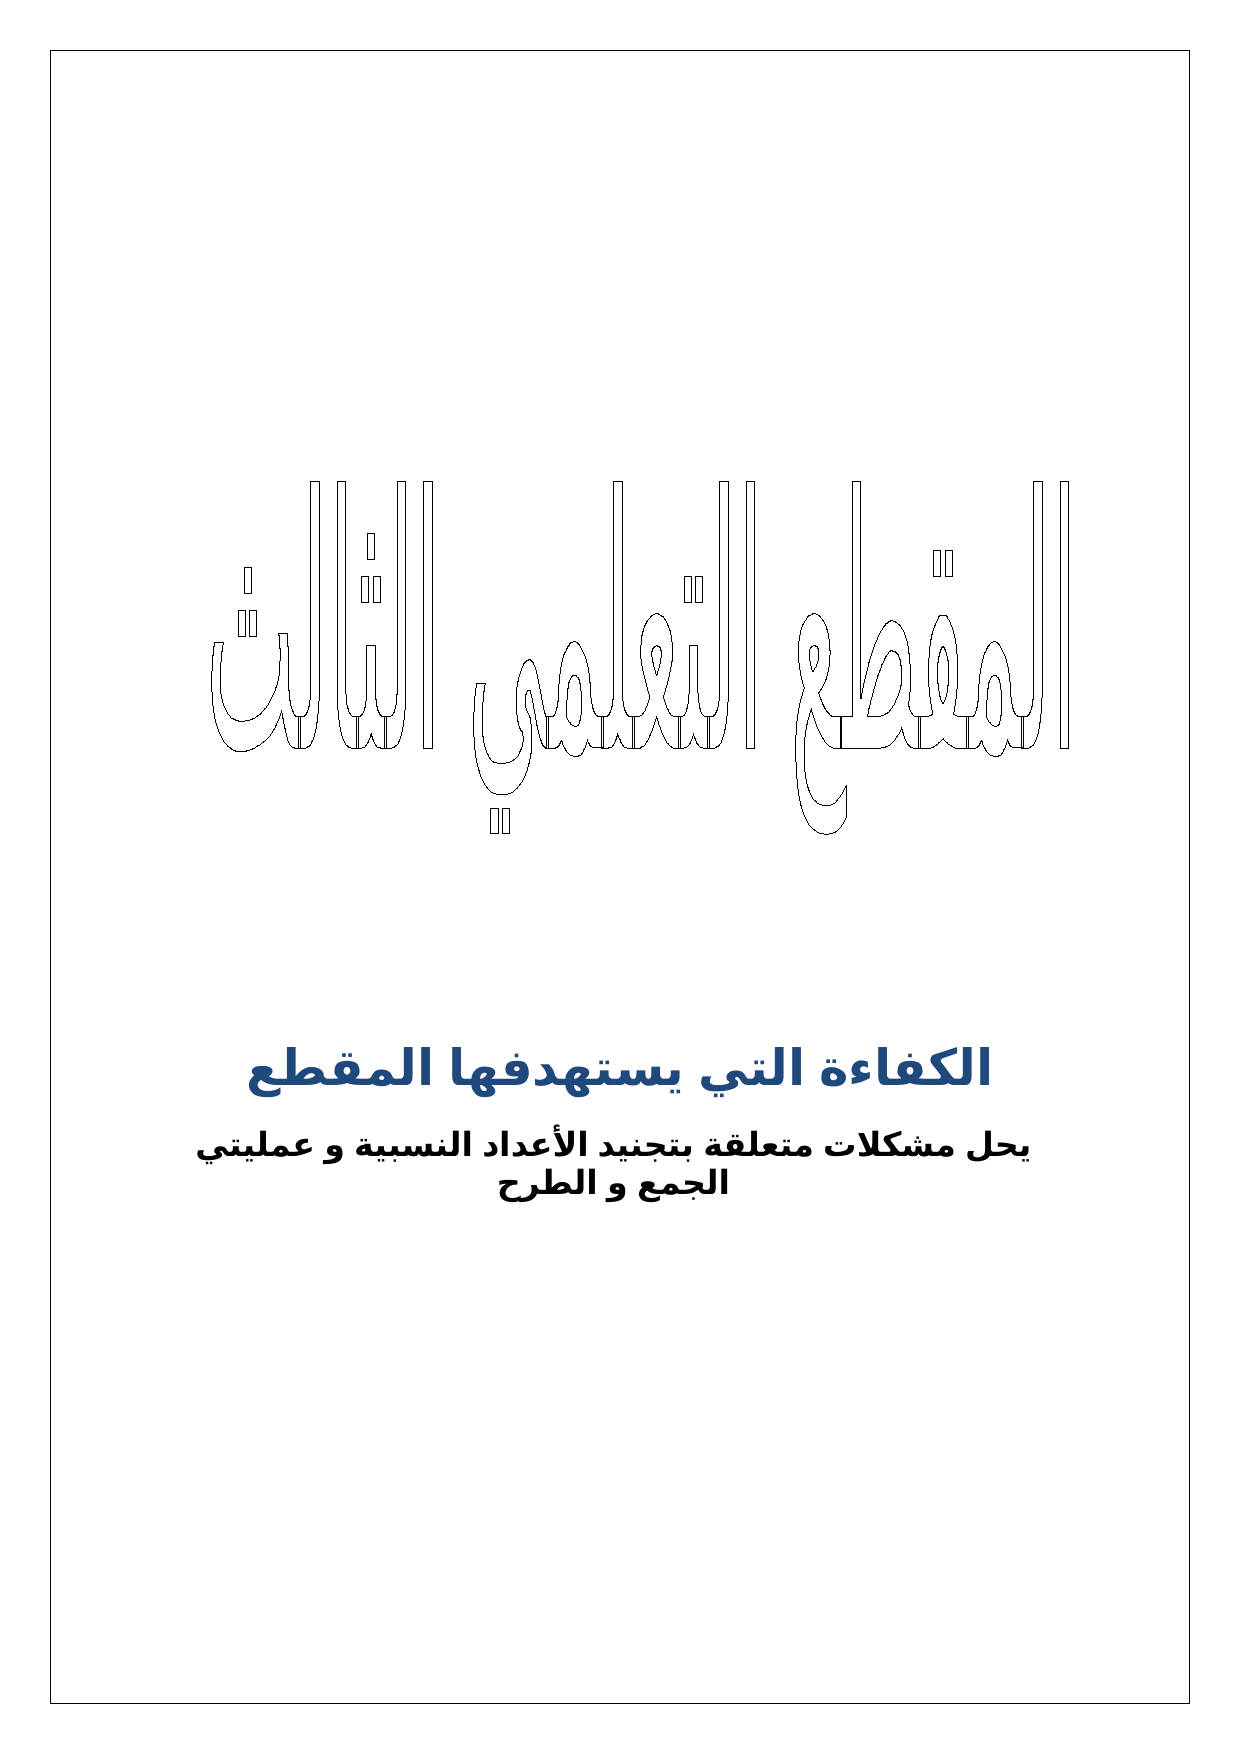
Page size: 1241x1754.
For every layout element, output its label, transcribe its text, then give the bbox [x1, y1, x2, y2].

text الكفاءة التي يستهدفها المقطع [147, 1038, 1093, 1095]
text يحل مشكلات متعلقة بتجنيد الأعداد النسبية و عمليتي الجمع و الطرح [147, 1125, 1079, 1202]
